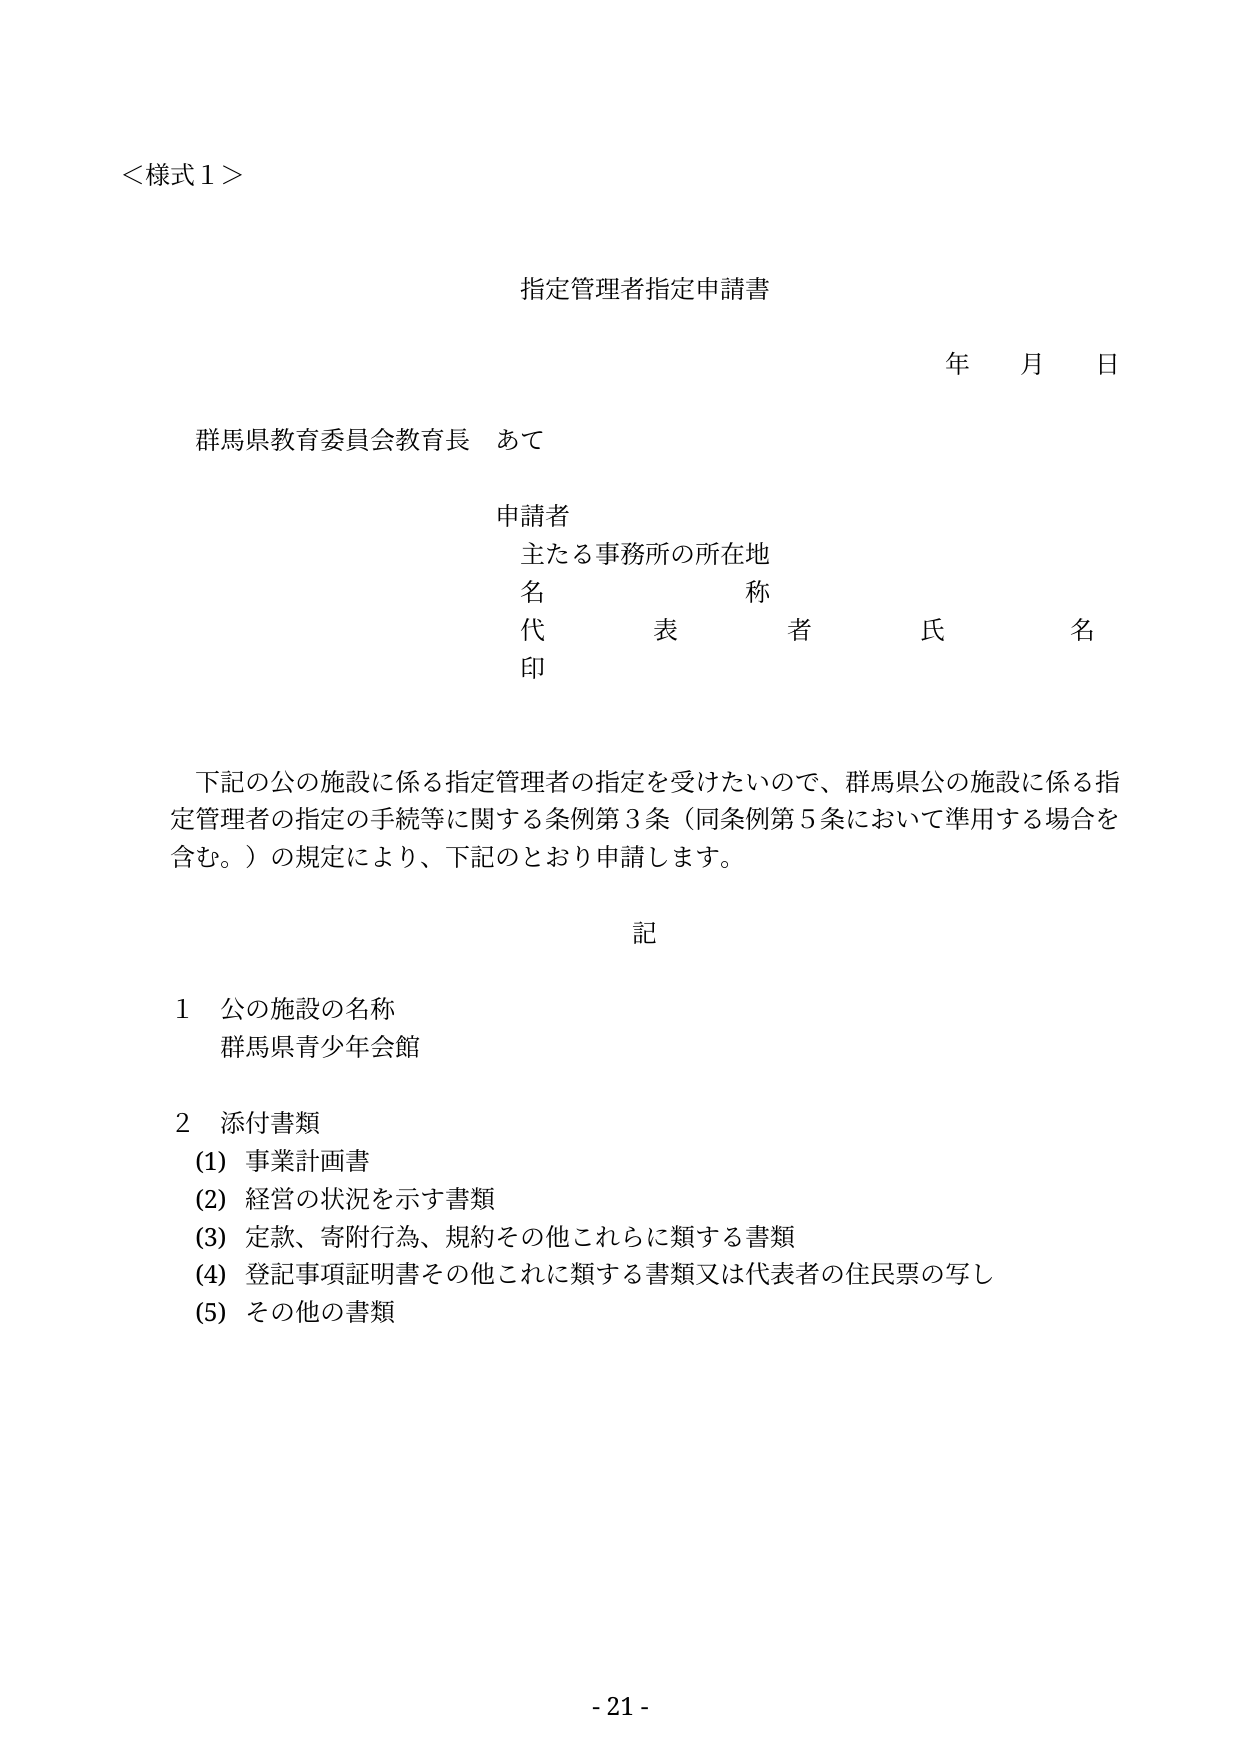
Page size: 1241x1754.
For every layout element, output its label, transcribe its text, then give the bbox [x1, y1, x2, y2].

text 群馬県青少年会館 [145, 1027, 1120, 1064]
text １ 公の施設の名称 [145, 989, 1120, 1027]
text (1) 事業計画書 [145, 1140, 1120, 1178]
text (2) 経営の状況を示す書類 [145, 1178, 1120, 1216]
text (3) 定款、寄附行為、規約その他これらに類する書類 [145, 1216, 1120, 1254]
text 代表者氏名 印 [504, 609, 1120, 685]
text 申請者 [460, 496, 1120, 534]
text (4) 登記事項証明書その他これに類する書類又は代表者の住民票の写し [145, 1254, 1120, 1292]
text 下記の公の施設に係る指定管理者の指定を受けたいので、群馬県公の施設に係る指定管理者の指定の手続等に関する条例第３条（同条例第５条において準用する場合を含む。）の規定により、下記のとおり申請します。 [145, 761, 1120, 875]
text 記 [145, 913, 1120, 951]
text 群馬県教育委員会教育長 あて [145, 420, 1120, 458]
text ２ 添付書類 [145, 1102, 1120, 1140]
text 主たる事務所の所在地 [504, 534, 1120, 572]
text (5) その他の書類 [145, 1292, 1120, 1330]
text 指定管理者指定申請書 [145, 268, 1120, 306]
text 名 称 [504, 572, 1120, 609]
text 年 月 日 [145, 344, 1120, 382]
text ＜様式１＞ [120, 154, 1120, 192]
